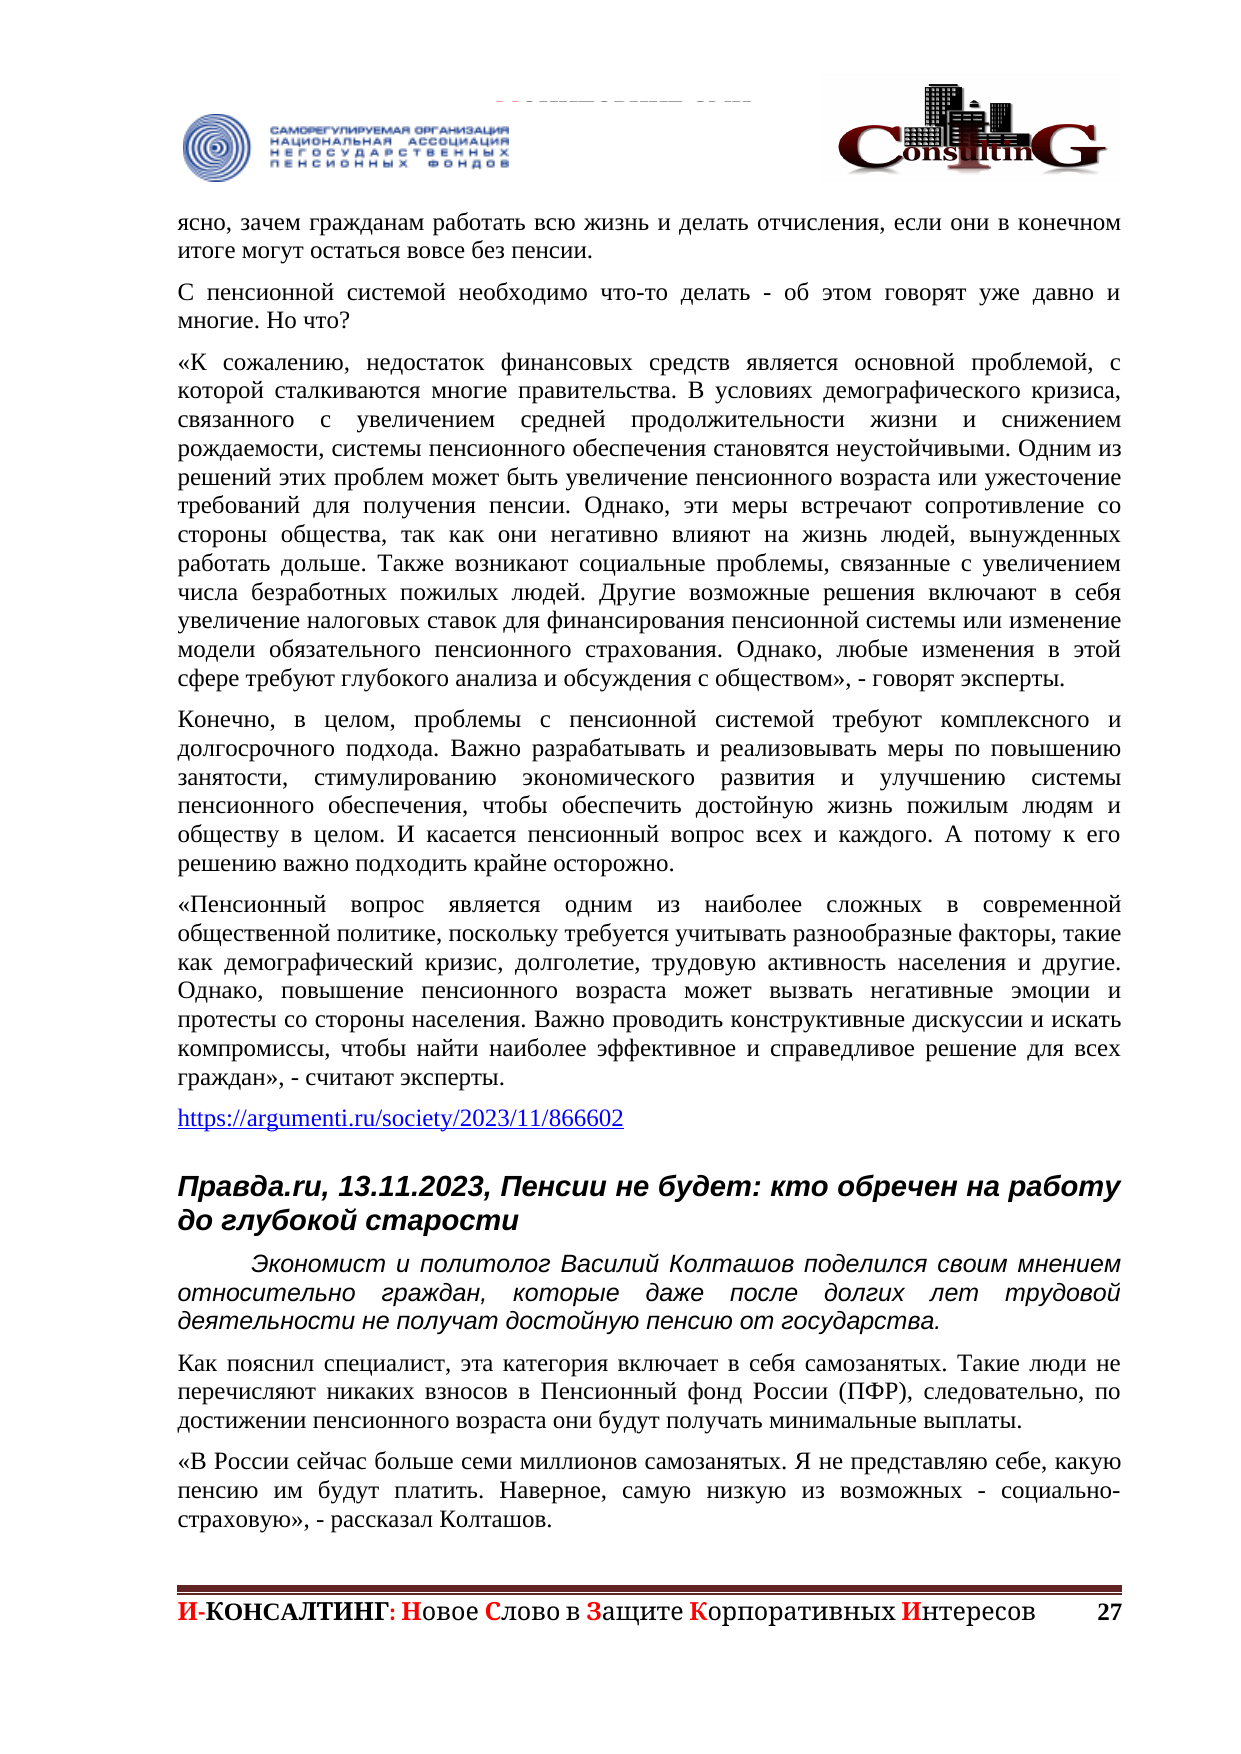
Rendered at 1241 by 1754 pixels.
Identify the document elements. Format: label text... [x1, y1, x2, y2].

subtitle Экономист и политолог Василий Колташов поделился своим мнением относительно граждан, которые даже после долгих лет трудовой деятельности не получат достойную пенсию от государства. [177, 1249, 1122, 1335]
text С пенсионной системой необходимо что-то делать - об этом говорят уже давно и многие. Но что? [177, 277, 1122, 334]
subtitle Правда.ru, 13.11.2023, Пенсии не будет: кто обречен на работу до глубокой старости [177, 1169, 1122, 1236]
text «В России сейчас больше семи миллионов самозанятых. Я не представляю себе, какую пенсию им будут платить. Наверное, самую низкую из возможных - социально-страховую», - рассказал Колташов. [177, 1446, 1122, 1533]
text Как пояснил специалист, эта категория включает в себя самозанятых. Такие люди не перечисляют никаких взносов в Пенсионный фонд России (ПФР), следовательно, по достижении пенсионного возраста они будут получать минимальные выплаты. [177, 1348, 1122, 1434]
picture [821, 73, 1122, 182]
text «Пенсионный вопрос является одним из наиболее сложных в современной общественной политике, поскольку требуется учитывать разнообразные факторы, такие как демографический кризис, долголетие, трудовую активность населения и другие. Однако, повышение пенсионного возраста может вызвать негативные эмоции и протесты со стороны населения. Важно проводить конструктивные дискуссии и искать компромиссы, чтобы найти наиболее эффективное и справедливое решение для всех граждан», - считают эксперты. [177, 889, 1122, 1091]
text https://argumenti.ru/society/2023/11/866602 [177, 1103, 1122, 1132]
text Конечно, в целом, проблемы с пенсионной системой требуют комплексного и долгосрочного подхода. Важно разрабатывать и реализовывать меры по повышению занятости, стимулированию экономического развития и улучшению системы пенсионного обеспечения, чтобы обеспечить достойную жизнь пожилым людям и обществу в целом. И касается пенсионный вопрос всех и каждого. А потому к его решению важно подходить крайне осторожно. [177, 704, 1122, 877]
text «К сожалению, недостаток финансовых средств является основной проблемой, с которой сталкиваются многие правительства. В условиях демографического кризиса, связанного с увеличением средней продолжительности жизни и снижением рождаемости, системы пенсионного обеспечения становятся неустойчивыми. Одним из решений этих проблем может быть увеличение пенсионного возраста или ужесточение требований для получения пенсии. Однако, эти меры встречают сопротивление со стороны общества, так как они негативно влияют на жизнь людей, вынужденных работать дольше. Также возникают социальные проблемы, связанные с увеличением числа безработных пожилых людей. Другие возможные решения включают в себя увеличение налоговых ставок для финансирования пенсионной системы или изменение модели обязательного пенсионного страхования. Однако, любые изменения в этой сфере требуют глубокого анализа и обсуждения с обществом», - говорят эксперты. [177, 347, 1122, 692]
picture [183, 114, 509, 182]
